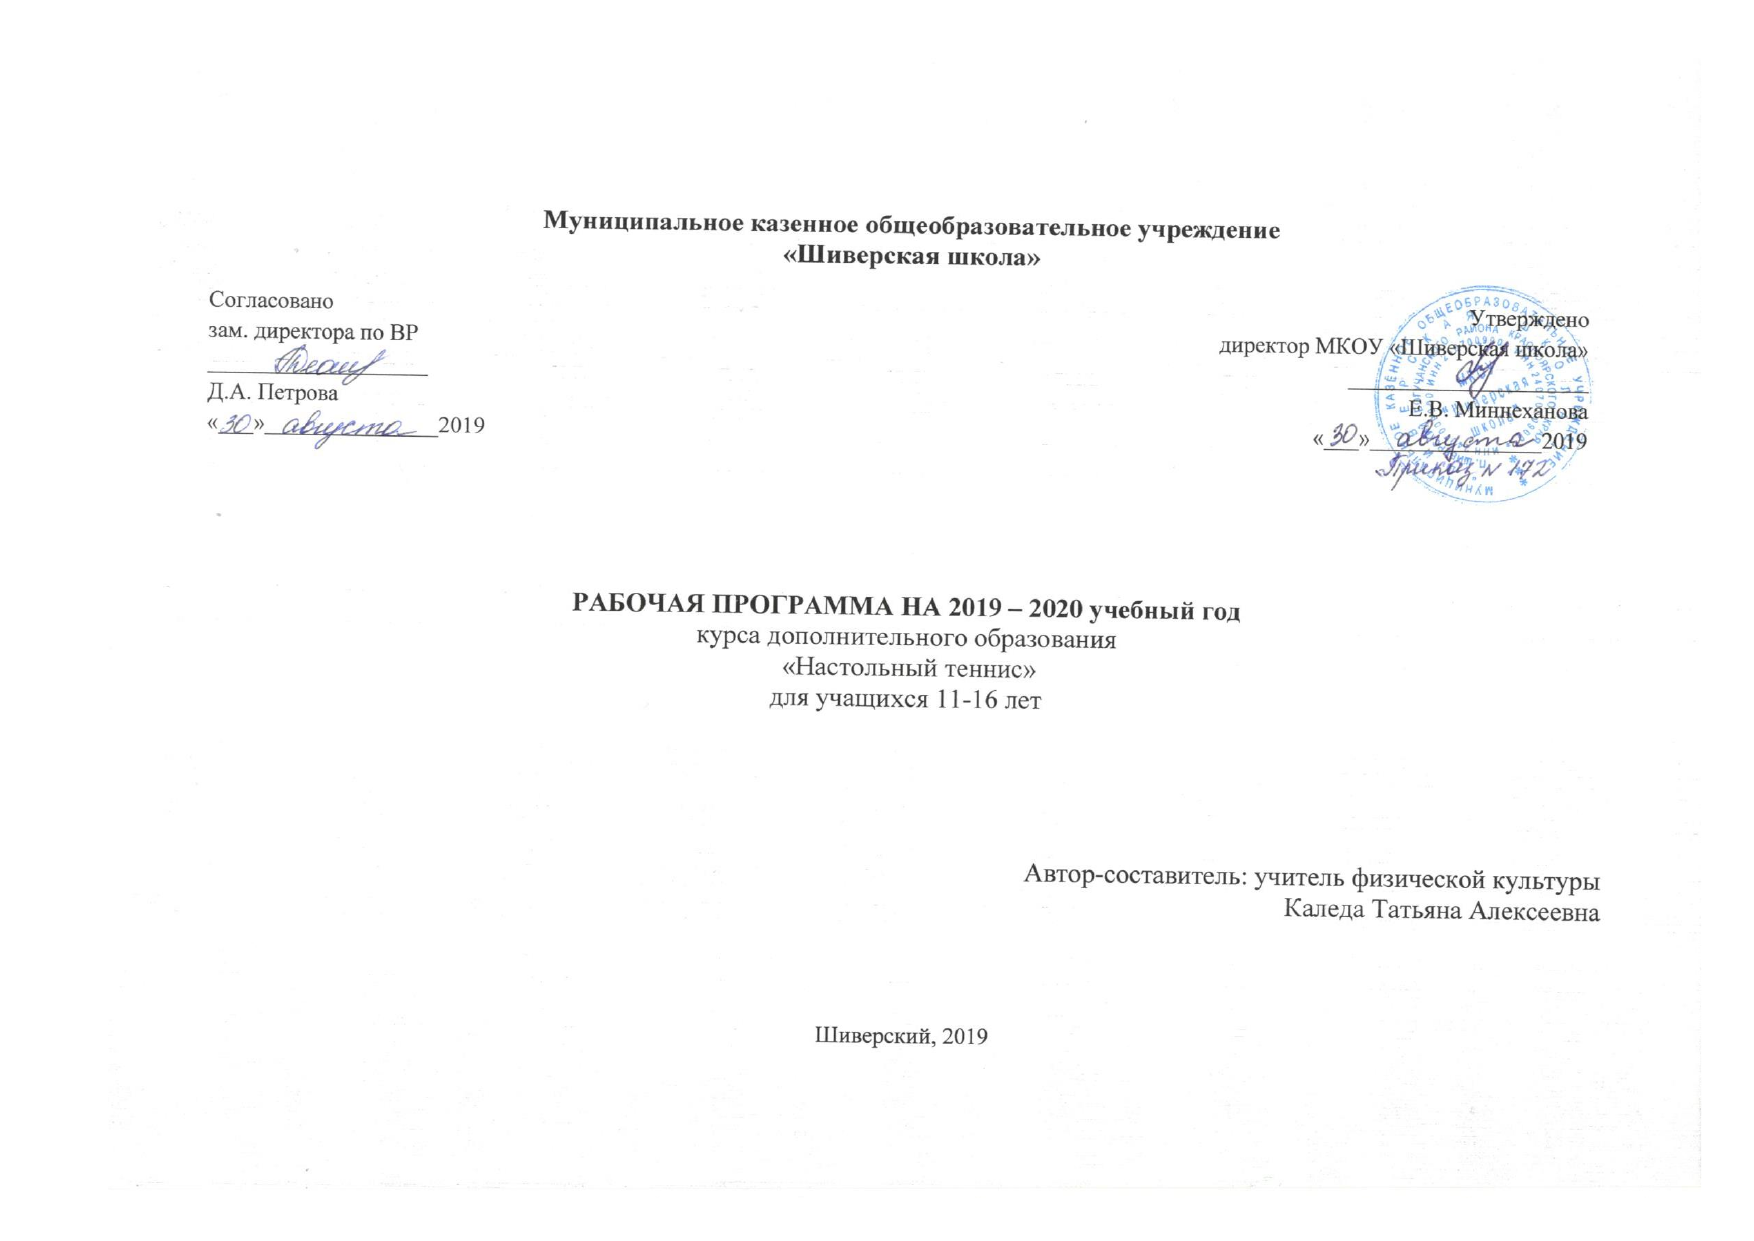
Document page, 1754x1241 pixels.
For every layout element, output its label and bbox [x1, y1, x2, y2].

picture [91, 58, 1702, 1196]
